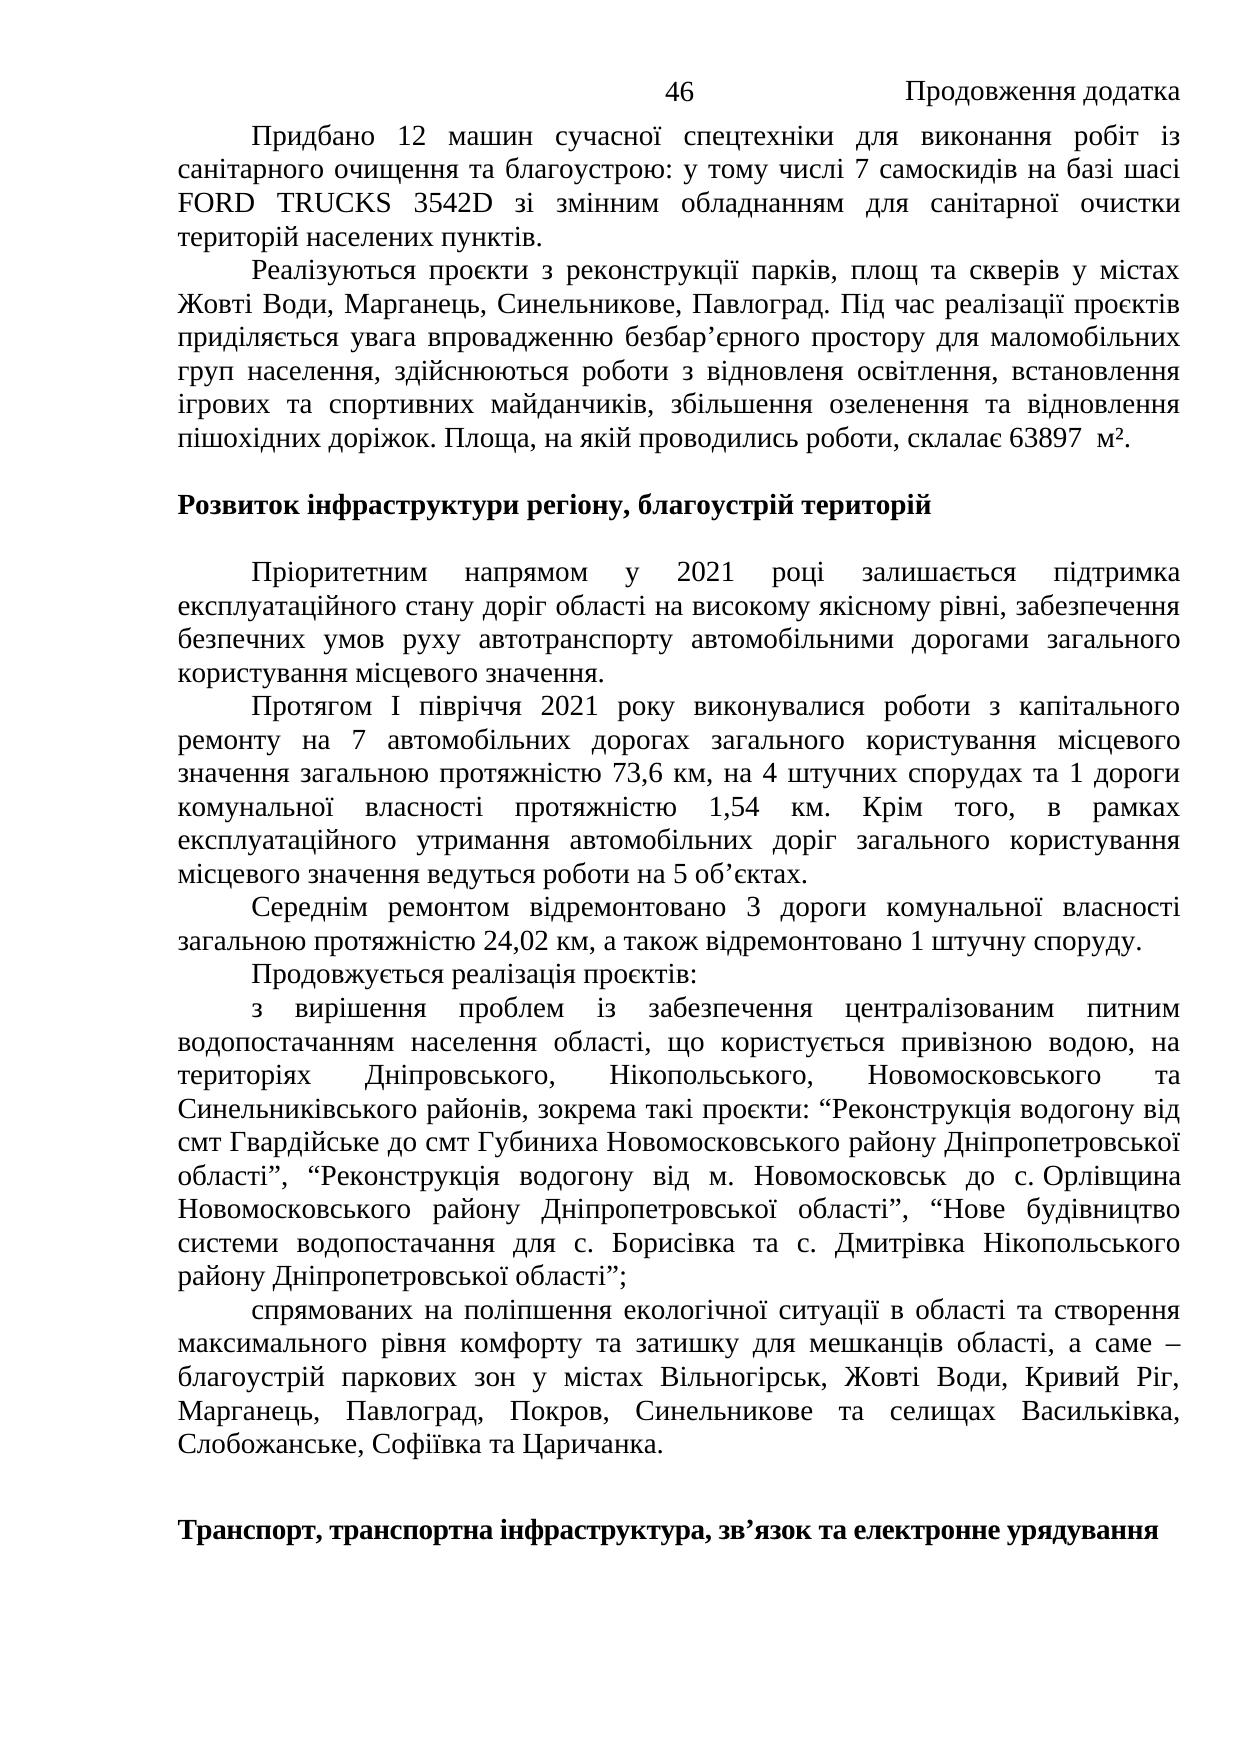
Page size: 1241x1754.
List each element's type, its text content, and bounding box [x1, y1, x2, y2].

text з вирішення проблем із забезпечення централізованим питним водопостачанням населення області, що користується привізною водою, на територіях Дніпровського, Нікопольського, Новомосковського та Синельниківського районів, зокрема такі проєкти: “Реконструкція водогону від смт Гвардійське до смт Губиниха Новомосковського району Дніпропетровської області”, “Реконструкція водогону від м. Новомосковськ до с. Орлівщина Новомосковського району Дніпропетровської області”, “Нове будівництво системи водопостачання для с. Борисівка та с. Дмитрівка Нікопольського району Дніпропетровської області”; [177, 990, 1181, 1292]
text Транспорт, транспортна інфраструктура, зв’язок та електронне урядування [177, 1512, 1181, 1546]
text спрямованих на поліпшення екологічної ситуації в області та створення максимального рівня комфорту та затишку для мешканців області, а саме – благоустрій паркових зон у містах Вільногірськ, Жовті Води, Кривий Ріг, Марганець, Павлоград, Покров, Синельникове та селищах Васильківка, Слобожанське, Софіївка та Царичанка. [177, 1292, 1181, 1460]
text Розвиток інфраструктури регіону, благоустрій територій [177, 487, 1181, 521]
text Пріоритетним напрямом у 2021 році залишається підтримка експлуатаційного стану доріг області на високому якісному рівні, забезпечення безпечних умов руху автотранспорту автомобільними дорогами загального користування місцевого значення. [177, 554, 1181, 688]
text Реалізуються проєкти з реконструкції парків, площ та скверів у містах Жовті Води, Марганець, Синельникове, Павлоград. Під час реалізації проєктів приділяється увага впровадженню безбар’єрного простору для маломобільних груп населення, здійснюються роботи з відновленя освітлення, встановлення ігрових та спортивних майданчиків, збільшення озеленення та відновлення пішохідних доріжок. Площа, на якій проводились роботи, склалає 63897 м². [177, 252, 1181, 453]
text Придбано 12 машин сучасної спецтехніки для виконання робіт із санітарного очищення та благоустрою: у тому числі 7 самоскидів на базі шасі FORD TRUCKS 3542D зі змінним обладнанням для санітарної очистки територій населених пунктів. [177, 118, 1181, 252]
text Середнім ремонтом відремонтовано 3 дороги комунальної власності загальною протяжністю 24,02 км, а також відремонтовано 1 штучну споруду. [177, 889, 1181, 957]
text Протягом І півріччя 2021 року виконувалися роботи з капітального ремонту на 7 автомобільних дорогах загального користування місцевого значення загальною протяжністю 73,6 км, на 4 штучних спорудах та 1 дороги комунальної власності протяжністю 1,54 км. Крім того, в рамках експлуатаційного утримання автомобільних доріг загального користування місцевого значення ведуться роботи на 5 об’єктах. [177, 688, 1181, 889]
text Продовжується реалізація проєктів: [177, 957, 1181, 990]
